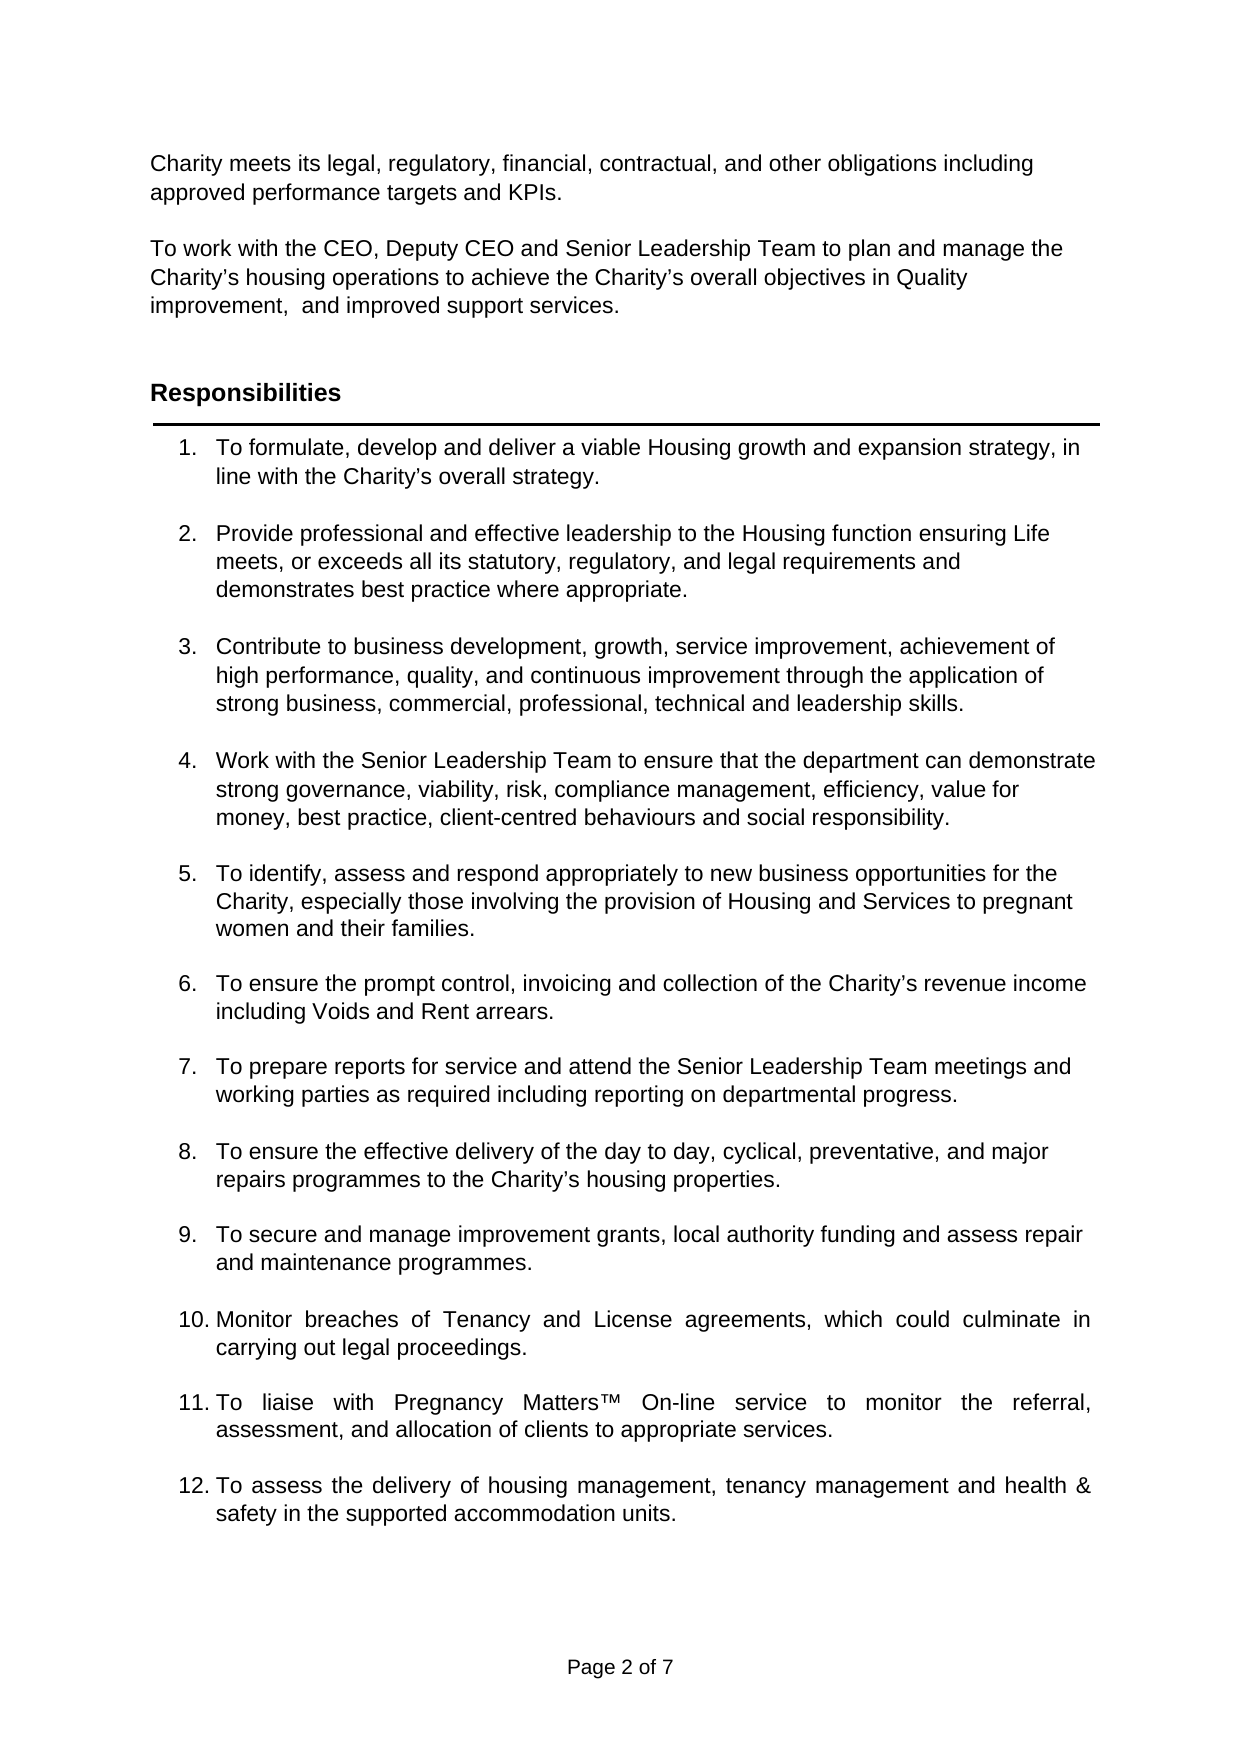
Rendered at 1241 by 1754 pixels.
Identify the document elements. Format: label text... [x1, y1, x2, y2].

list To secure and manage improvement grants, local authority funding and assess repair and maintenance programmes. [178, 1221, 1100, 1275]
list To identify, assess and respond appropriately to new business opportunities for the Charity, especially those involving the provision of Housing and Services to pregnant women and their families. [178, 860, 1100, 942]
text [150, 150, 1100, 205]
list Contribute to business development, growth, service improvement, achievement of high performance, quality, and continuous improvement through the application of strong business, commercial, professional, technical and leadership skills. [178, 633, 1100, 717]
list To assess the delivery of housing management, tenancy management and health & safety in the supported accommodation units. [178, 1472, 1092, 1526]
list To ensure the effective delivery of the day to day, cyclical, preventative, and major repairs programmes to the Charity’s housing properties. [178, 1138, 1100, 1192]
list Provide professional and effective leadership to the Housing function ensuring Life meets, or exceeds all its statutory, regulatory, and legal requirements and demonstrates best practice where appropriate. [178, 519, 1100, 603]
list To formulate, develop and deliver a viable Housing growth and expansion strategy, in line with the Charity’s overall strategy. [178, 434, 1100, 489]
list To liaise with Pregnancy Matters™ On-line service to monitor the referral, assessment, and allocation of clients to appropriate services. [178, 1389, 1092, 1443]
list To ensure the prompt control, invoicing and collection of the Charity’s revenue income including Voids and Rent arrears. [178, 970, 1100, 1024]
list Work with the Senior Leadership Team to ensure that the department can demonstrate strong governance, viability, risk, compliance management, efficiency, value for money, best practice, client-centred behaviours and social responsibility. [178, 747, 1100, 830]
list To prepare reports for service and attend the Senior Leadership Team meetings and working parties as required including reporting on departmental progress. [178, 1053, 1100, 1107]
list Monitor breaches of Tenancy and License agreements, which could culminate in carrying out legal proceedings. [178, 1306, 1092, 1360]
text To work with the CEO, Deputy CEO and Senior Leadership Team to plan and manage the Charity’s housing operations to achieve the Charity’s overall objectives in Quality improvement, and improved support services. [150, 235, 1100, 318]
text Responsibilities [150, 377, 1100, 406]
